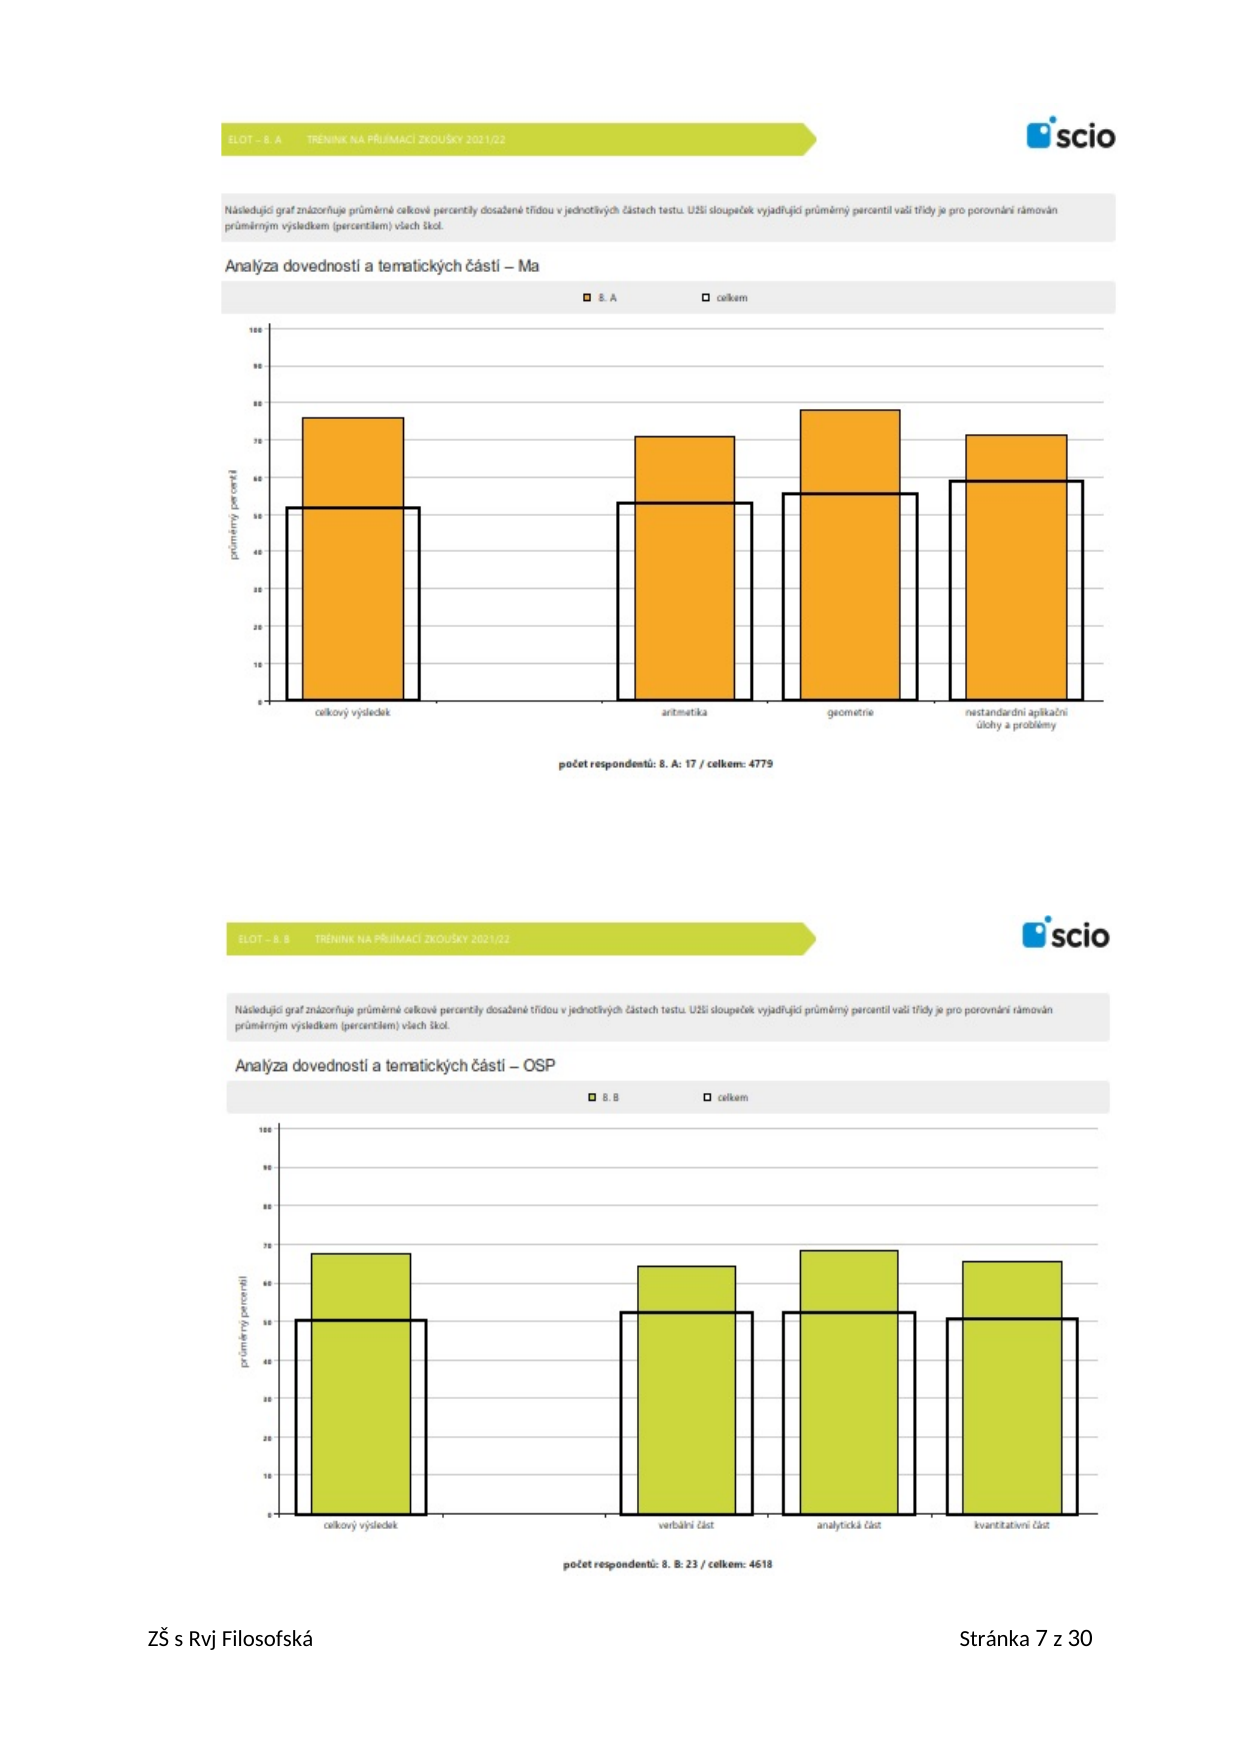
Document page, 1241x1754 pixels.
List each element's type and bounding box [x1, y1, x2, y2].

picture [221, 103, 1119, 785]
picture [221, 915, 1113, 1576]
